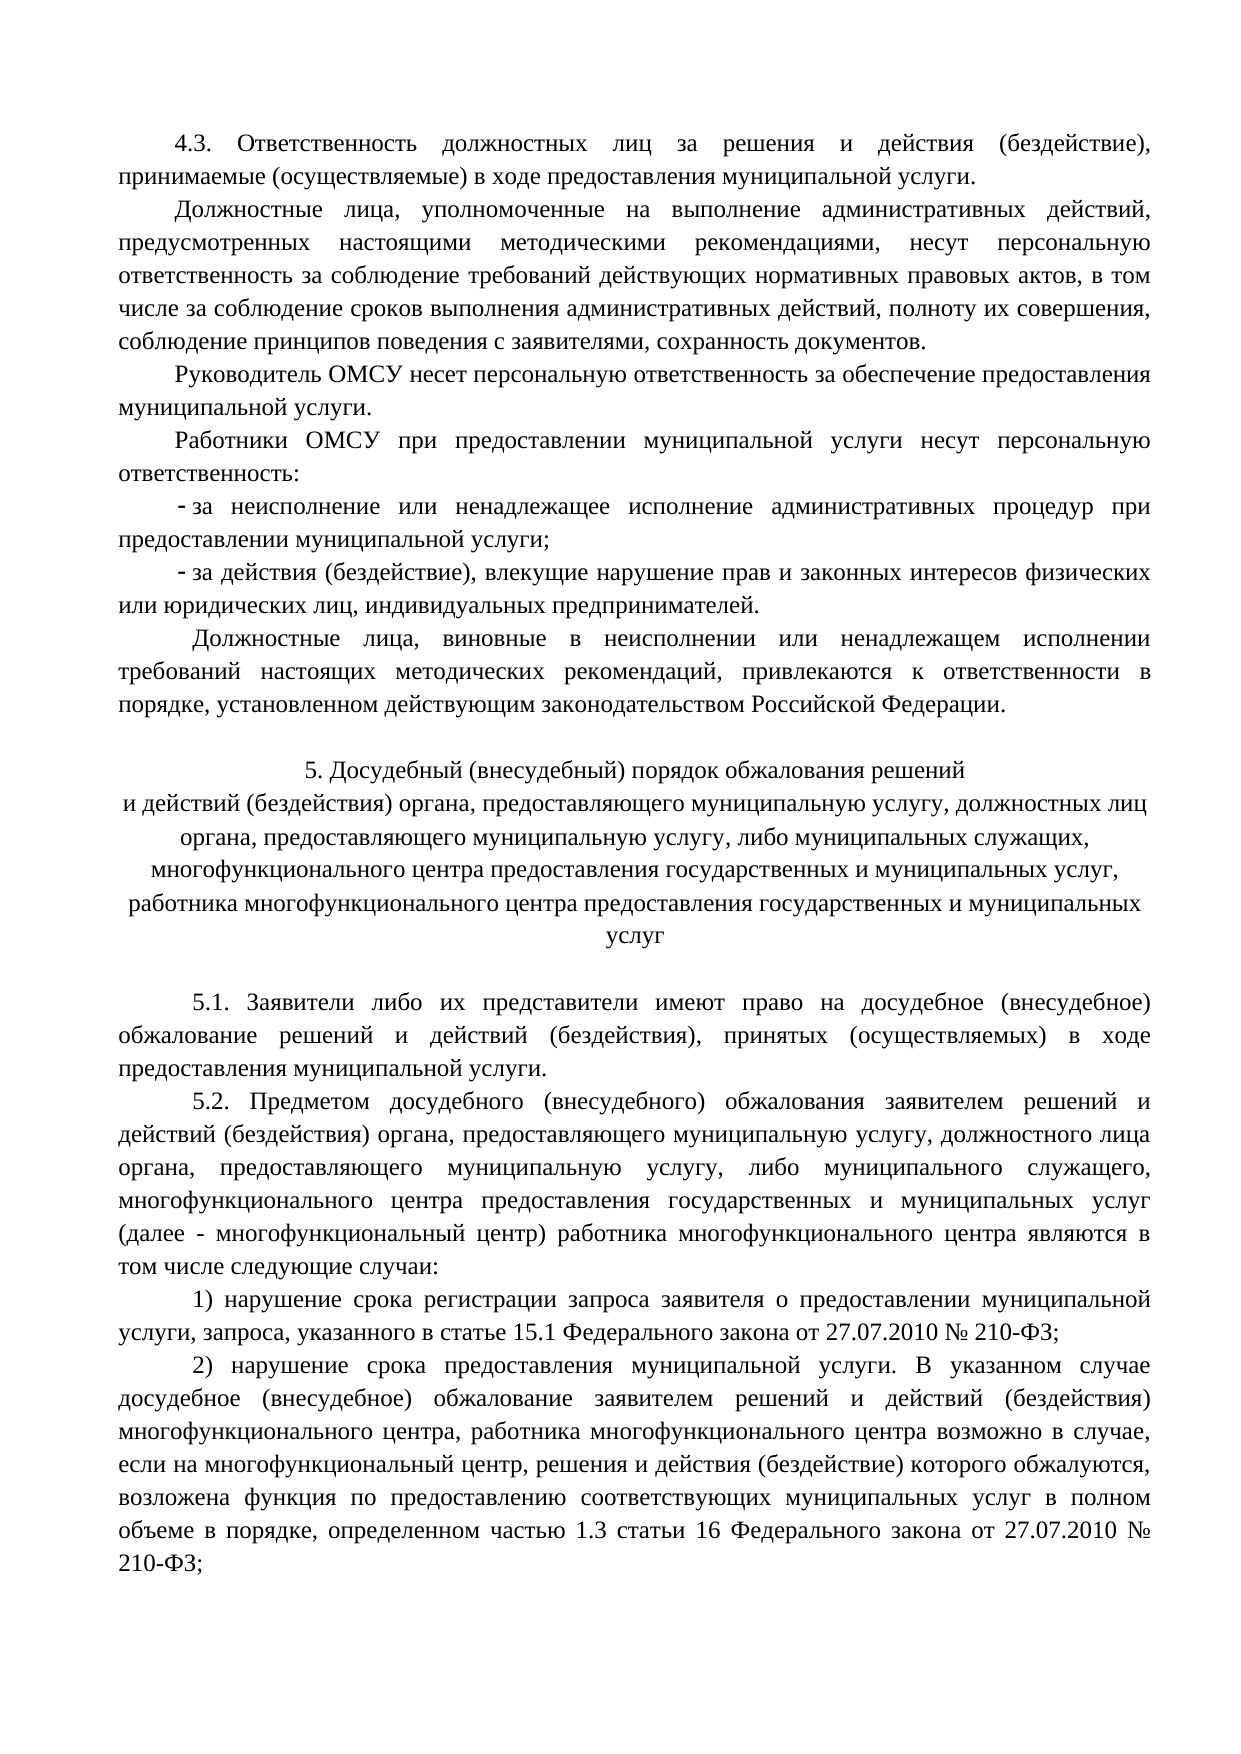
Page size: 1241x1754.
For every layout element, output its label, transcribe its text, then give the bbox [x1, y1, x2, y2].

list за действия (бездействие), влекущие нарушение прав и законных интересов физических или юридических лиц, индивидуальных предпринимателей. [118, 557, 1152, 619]
text Работники ОМСУ при предоставлении муниципальной услуги несут персональную ответственность: [118, 425, 1152, 487]
text и действий (бездействия) органа, предоставляющего муниципальную услугу, должностных лиц органа, предоставляющего муниципальную услугу, либо муниципальных служащих, многофункционального центра предоставления государственных и муниципальных услуг, работника многофункционального центра предоставления государственных и муниципальных услуг [118, 788, 1152, 949]
text Должностные лица, уполномоченные на выполнение административных действий, предусмотренных настоящими методическими рекомендациями, несут персональную ответственность за соблюдение требований действующих нормативных правовых актов, в том числе за соблюдение сроков выполнения административных действий, полноту их совершения, соблюдение принципов поведения с заявителями, сохранность документов. [118, 194, 1152, 355]
text 2) нарушение срока предоставления муниципальной услуги. В указанном случае досудебное (внесудебное) обжалование заявителем решений и действий (бездействия) многофункционального центра, работника многофункционального центра возможно в случае, если на многофункциональный центр, решения и действия (бездействие) которого обжалуются, возложена функция по предоставлению соответствующих муниципальных услуг в полном объеме в порядке, определенном частью 1.3 статьи 16 Федерального закона от 27.07.2010 № 210-ФЗ; [118, 1350, 1152, 1577]
text Руководитель ОМСУ несет персональную ответственность за обеспечение предоставления муниципальной услуги. [118, 359, 1152, 421]
text 5.1. Заявители либо их представители имеют право на досудебное (внесудебное) обжалование решений и действий (бездействия), принятых (осуществляемых) в ходе предоставления муниципальной услуги. [118, 987, 1152, 1081]
text 1) нарушение срока регистрации запроса заявителя о предоставлении муниципальной услуги, запроса, указанного в статье 15.1 Федерального закона от 27.07.2010 № 210-ФЗ; [118, 1284, 1152, 1346]
text 5. Досудебный (внесудебный) порядок обжалования решений [118, 756, 1152, 784]
text 4.3. Ответственность должностных лиц за решения и действия (бездействие), принимаемые (осуществляемые) в ходе предоставления муниципальной услуги. [118, 128, 1152, 190]
text 5.2. Предметом досудебного (внесудебного) обжалования заявителем решений и действий (бездействия) органа, предоставляющего муниципальную услугу, должностного лица органа, предоставляющего муниципальную услугу, либо муниципального служащего, многофункционального центра предоставления государственных и муниципальных услуг (далее - многофункциональный центр) работника многофункционального центра являются в том числе следующие случаи: [118, 1086, 1152, 1279]
text Должностные лица, виновные в неисполнении или ненадлежащем исполнении требований настоящих методических рекомендаций, привлекаются к ответственности в порядке, установленном действующим законодательством Российской Федерации. [118, 623, 1152, 718]
list за неисполнение или ненадлежащее исполнение административных процедур при предоставлении муниципальной услуги; [118, 491, 1152, 553]
